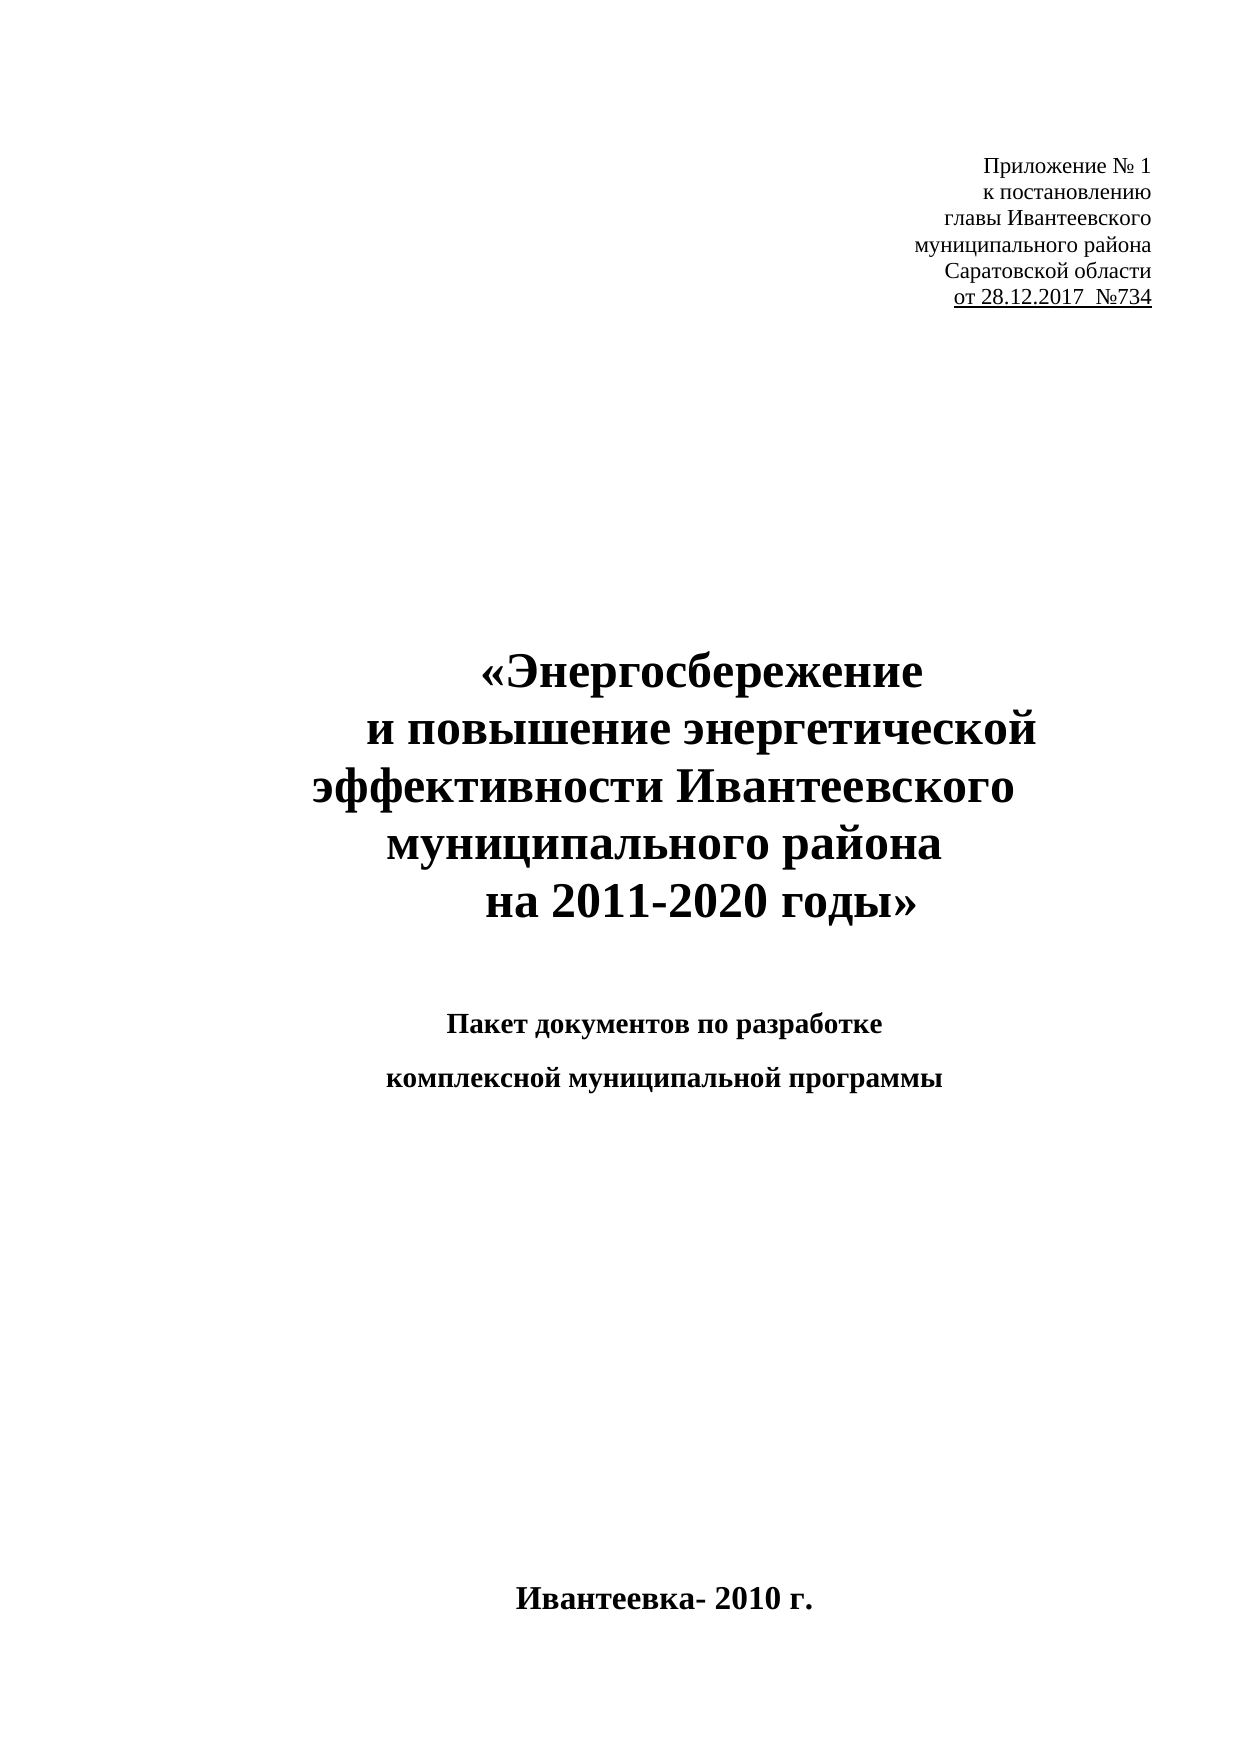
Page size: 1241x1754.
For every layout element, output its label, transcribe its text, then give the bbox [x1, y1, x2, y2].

text к постановлению [177, 178, 1152, 204]
text на 2011-2020 годы» [177, 870, 1152, 928]
subtitle комплексной муниципальной программы [177, 1061, 1152, 1094]
text от 28.12.2017 №734 [177, 283, 1152, 310]
text «Энергосбережение [177, 640, 1152, 698]
subtitle Пакет документов по разработке [177, 1006, 1152, 1040]
text главы Ивантеевского [177, 204, 1152, 231]
text Саратовской области [177, 257, 1152, 283]
text муниципального района [177, 231, 1152, 257]
text и повышение энергетической эффективности Ивантеевского муниципального района [177, 698, 1152, 870]
text Ивантеевка- 2010 г. [177, 1578, 1152, 1616]
text Приложение № 1 [177, 152, 1152, 178]
